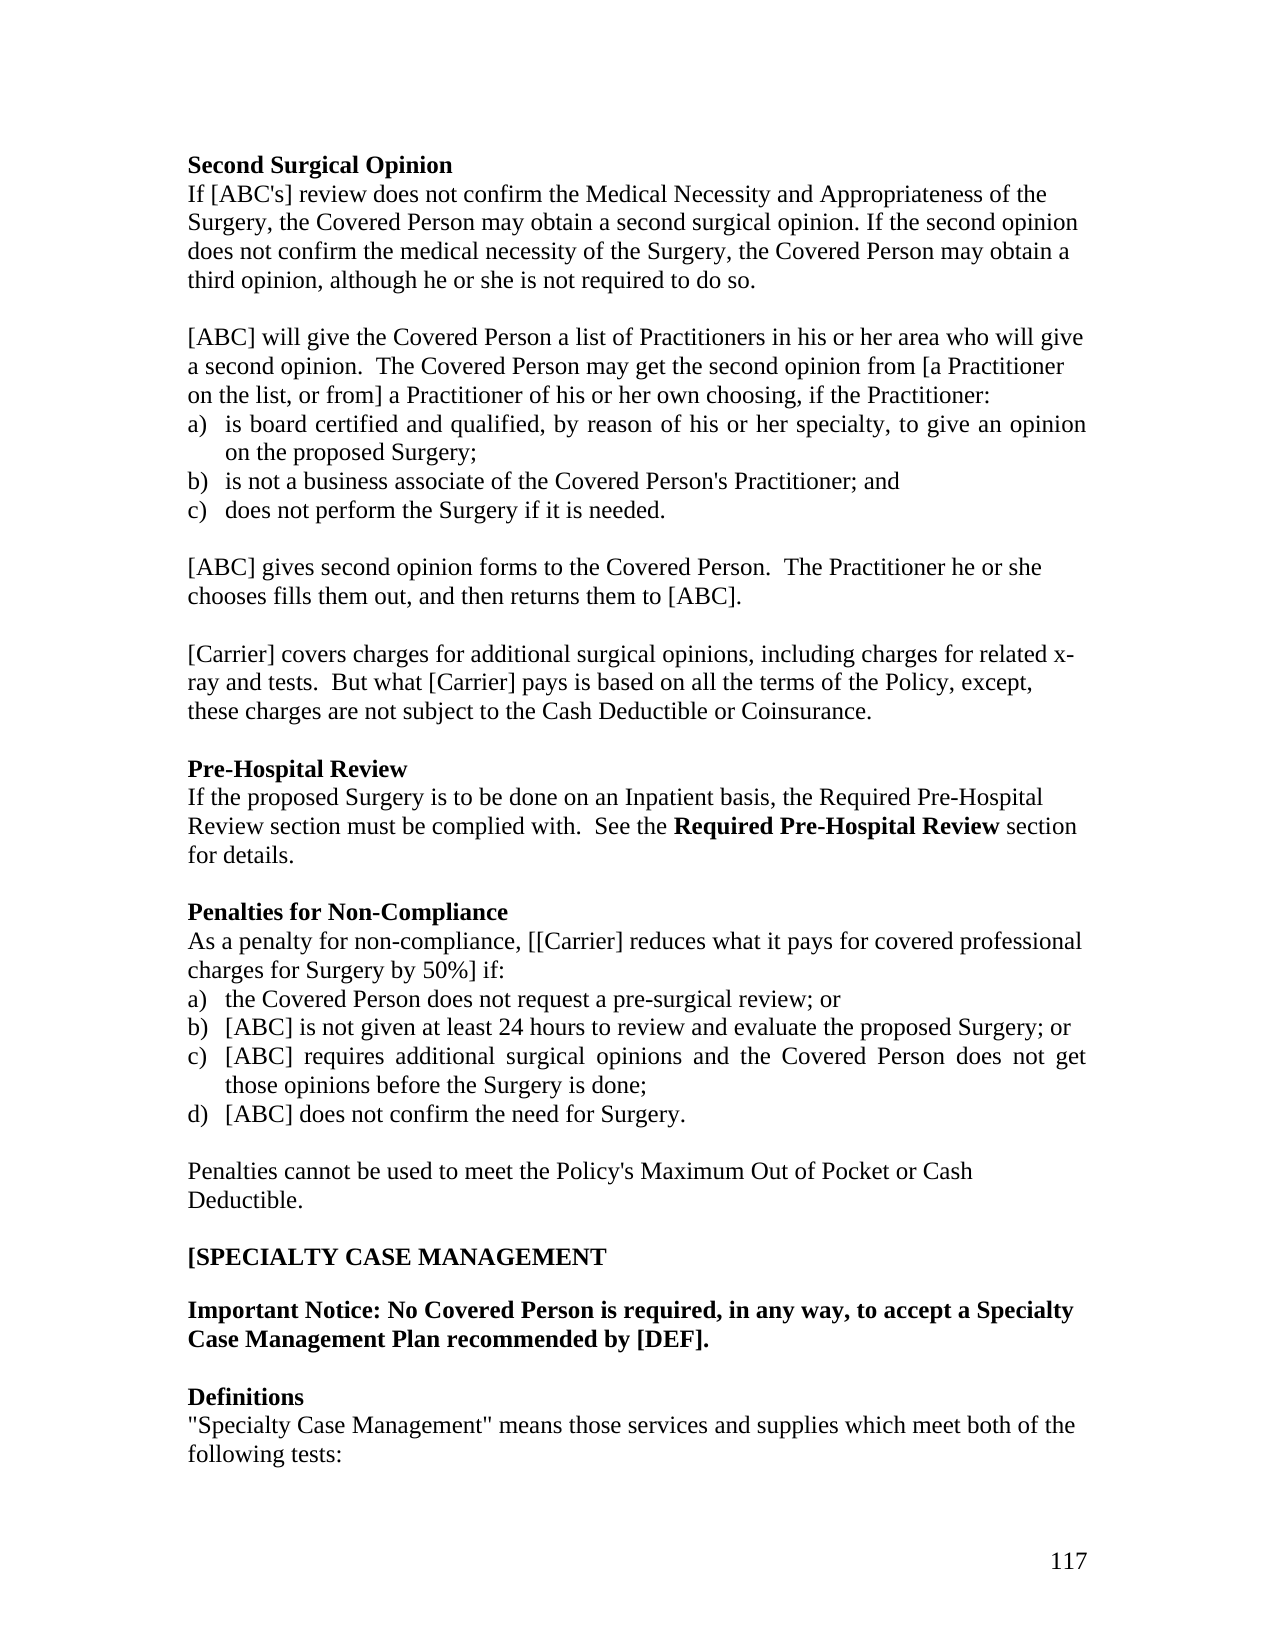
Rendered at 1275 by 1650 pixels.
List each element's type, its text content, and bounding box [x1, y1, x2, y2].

text If the proposed Surgery is to be done on an Inpatient basis, the Required Pre-Hospital Review section must be complied with. See the Required Pre-Hospital Review section for details. [187, 782, 1087, 869]
list is board certified and qualified, by reason of his or her specialty, to give an opinion on the proposed Surgery; [187, 409, 1087, 466]
text [Carrier] covers charges for additional surgical opinions, including charges for related x-ray and tests. But what [Carrier] pays is based on all the terms of the Policy, except, these charges are not subject to the Cash Deductible or Coinsurance. [187, 639, 1087, 725]
list [ABC] is not given at least 24 hours to review and evaluate the proposed Surgery; or [187, 1012, 1087, 1041]
text Definitions [187, 1382, 1087, 1410]
list does not perform the Surgery if it is needed. [187, 495, 1087, 524]
text Pre-Hospital Review [187, 754, 1087, 782]
text Second Surgical Opinion [187, 150, 1087, 179]
text [SPECIALTY CASE MANAGEMENT [187, 1242, 1087, 1271]
text Penalties for Non-Compliance [187, 897, 1087, 926]
text As a penalty for non-compliance, [[Carrier] reduces what it pays for covered professional charges for Surgery by 50%] if: [187, 926, 1087, 984]
text "Specialty Case Management" means those services and supplies which meet both of the following tests: [187, 1410, 1087, 1468]
list is not a business associate of the Covered Person's Practitioner; and [187, 466, 1087, 495]
list the Covered Person does not request a pre-surgical review; or [187, 984, 1087, 1012]
text [ABC] will give the Covered Person a list of Practitioners in his or her area who will give a second opinion. The Covered Person may get the second opinion from [a Practitioner on the list, or from] a Practitioner of his or her own choosing, if the Practitioner: [187, 322, 1087, 409]
text [ABC] gives second opinion forms to the Covered Person. The Practitioner he or she chooses fills them out, and then returns them to [ABC]. [187, 552, 1087, 610]
text Penalties cannot be used to meet the Policy's Maximum Out of Pocket or Cash Deductible. [187, 1156, 1087, 1214]
list [ABC] requires additional surgical opinions and the Covered Person does not get those opinions before the Surgery is done; [187, 1041, 1087, 1099]
list [ABC] does not confirm the need for Surgery. [187, 1099, 1087, 1127]
text If [ABC's] review does not confirm the Medical Necessity and Appropriateness of the Surgery, the Covered Person may obtain a second surgical opinion. If the second opinion does not confirm the medical necessity of the Surgery, the Covered Person may obtain a third opinion, although he or she is not required to do so. [187, 179, 1087, 294]
text Important Notice: No Covered Person is required, in any way, to accept a Specialty Case Management Plan recommended by [DEF]. [187, 1295, 1087, 1353]
